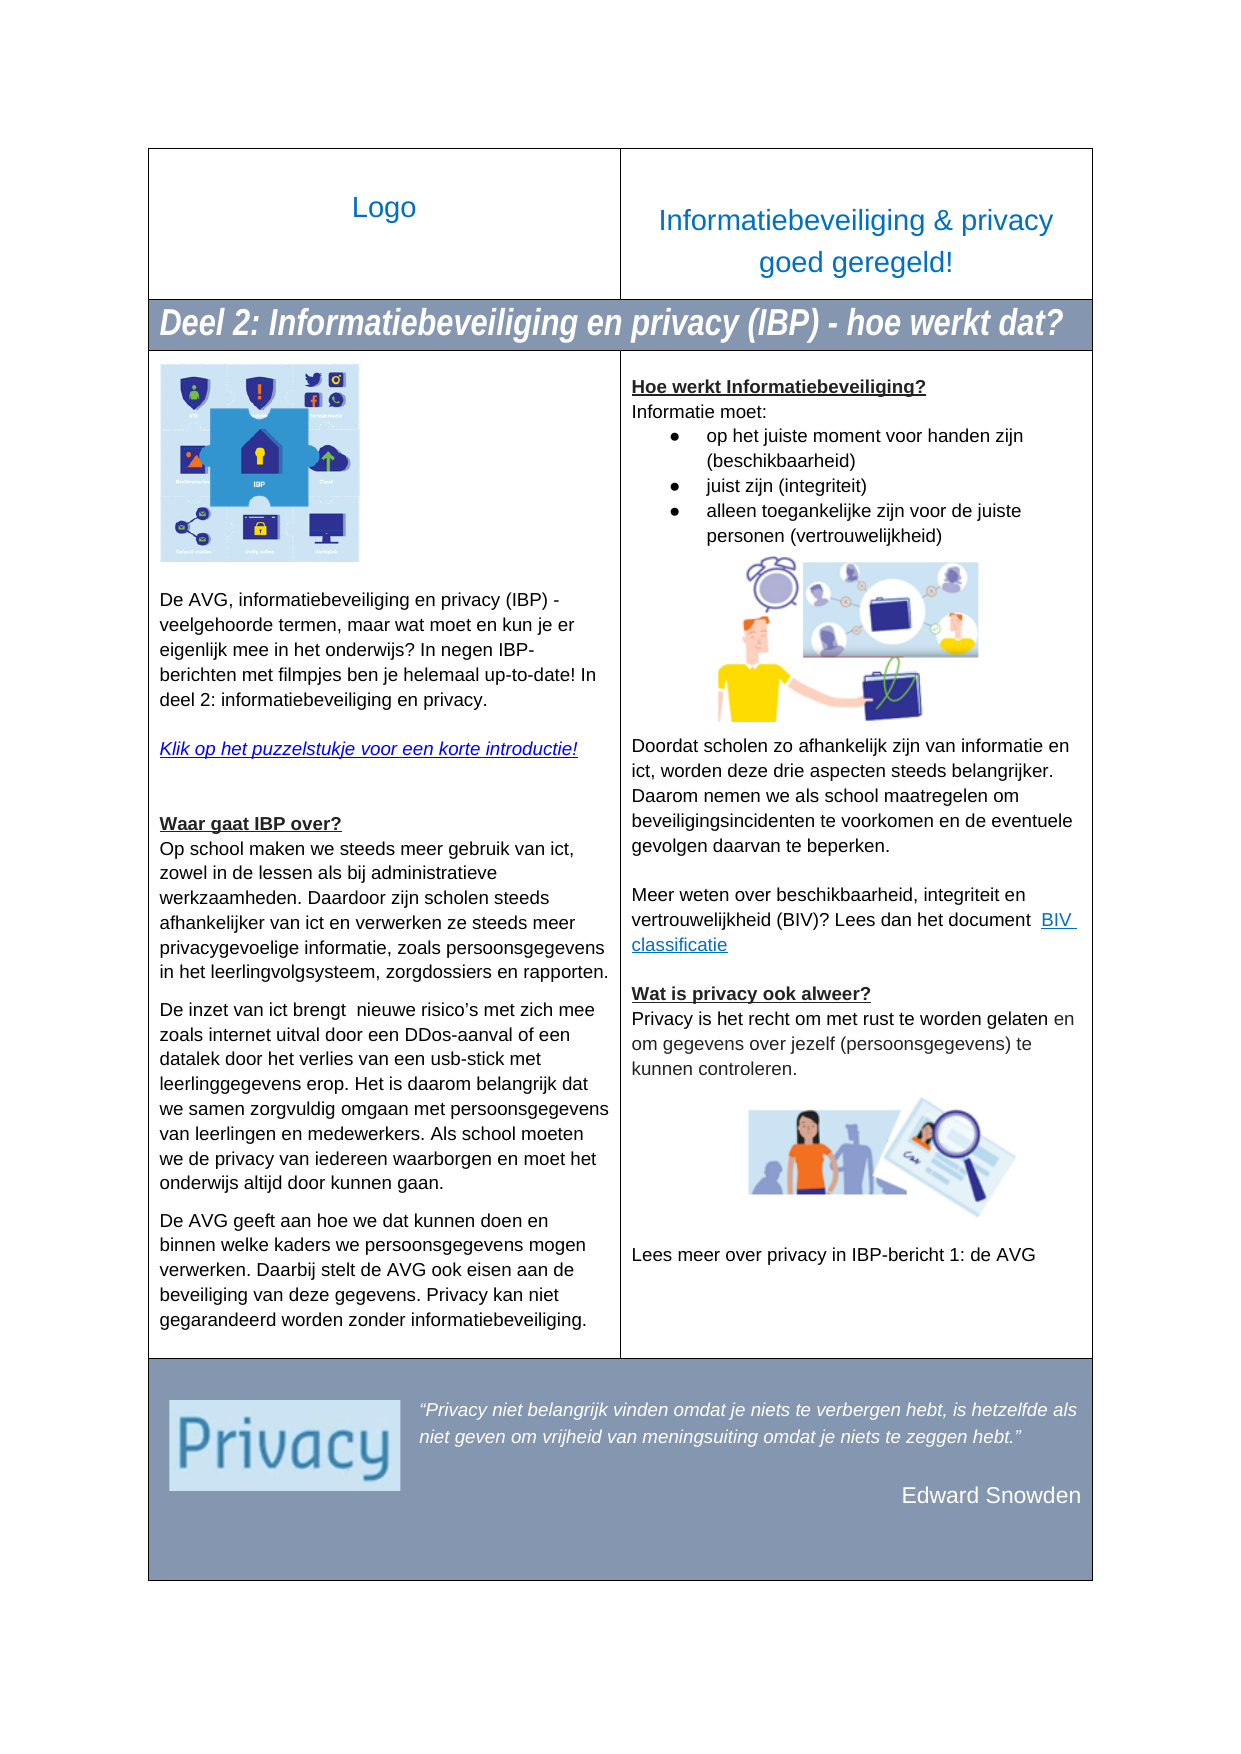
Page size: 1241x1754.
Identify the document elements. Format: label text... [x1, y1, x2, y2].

picture [157, 358, 362, 562]
table_header Logo [149, 149, 620, 299]
table_header Informatiebeveiliging & privacy goed geregeld! [621, 149, 1092, 299]
table_cell De AVG, informatiebeveiliging en privacy (IBP) - veelgehoorde termen, maar wat moet en kun je er eigenlijk mee in het onderwijs? In negen IBP-berichten met filmpjes ben je helemaal up-to-date! In deel 2: informatiebeveiliging en privacy. Klik op het puzzelstukje voor een korte introductie! Waar gaat IBP over? Op school maken we steeds meer gebruik van ict, zowel in de lessen als bij administratieve werkzaamheden. Daardoor zijn scholen steeds afhankelijker van ict en verwerken ze steeds meer privacygevoelige informatie, zoals persoonsgegevens in het leerlingvolgsysteem, zorgdossiers en rapporten. De inzet van ict brengt nieuwe risico’s met zich mee zoals internet uitval door een DDos-aanval of een datalek door het verlies van een usb-stick met leerlinggegevens erop. Het is daarom belangrijk dat we samen zorgvuldig omgaan met persoonsgegevens van leerlingen en medewerkers. Als school moeten we de privacy van iedereen waarborgen en moet het onderwijs altijd door kunnen gaan. De AVG geeft aan hoe we dat kunnen doen en binnen welke kaders we persoonsgegevens mogen verwerken. Daarbij stelt de AVG ook eisen aan de beveiliging van deze gegevens. Privacy kan niet gegarandeerd worden zonder informatiebeveiliging. [149, 351, 620, 1358]
table_cell “Privacy niet belangrijk vinden omdat je niets te verbergen hebt, is hetzelfde als niet geven om vrijheid van meningsuiting omdat je niets te zeggen hebt.” Edward Snowden [149, 1359, 1092, 1580]
table_cell Hoe werkt Informatiebeveiliging? Informatie moet: op het juiste moment voor handen zijn (beschikbaarheid) juist zijn (integriteit) alleen toegankelijke zijn voor de juiste personen (vertrouwelijkheid) Doordat scholen zo afhankelijk zijn van informatie en ict, worden deze drie aspecten steeds belangrijker. Daarom nemen we als school maatregelen om beveiligingsincidenten te voorkomen en de eventuele gevolgen daarvan te beperken. Meer weten over beschikbaarheid, integriteit en vertrouwelijkheid (BIV)? Lees dan het document BIV classificatie Wat is privacy ook alweer? Privacy is het recht om met rust te worden gelaten en om gegevens over jezelf (persoonsgegevens) te kunnen controleren. Lees meer over privacy in IBP-bericht 1: de AVG [621, 351, 1092, 1358]
picture [743, 1086, 1021, 1223]
picture [169, 1400, 401, 1491]
picture [703, 556, 979, 722]
table_cell Deel 2: Informatiebeveiliging en privacy (IBP) - hoe werkt dat? [149, 300, 1092, 350]
